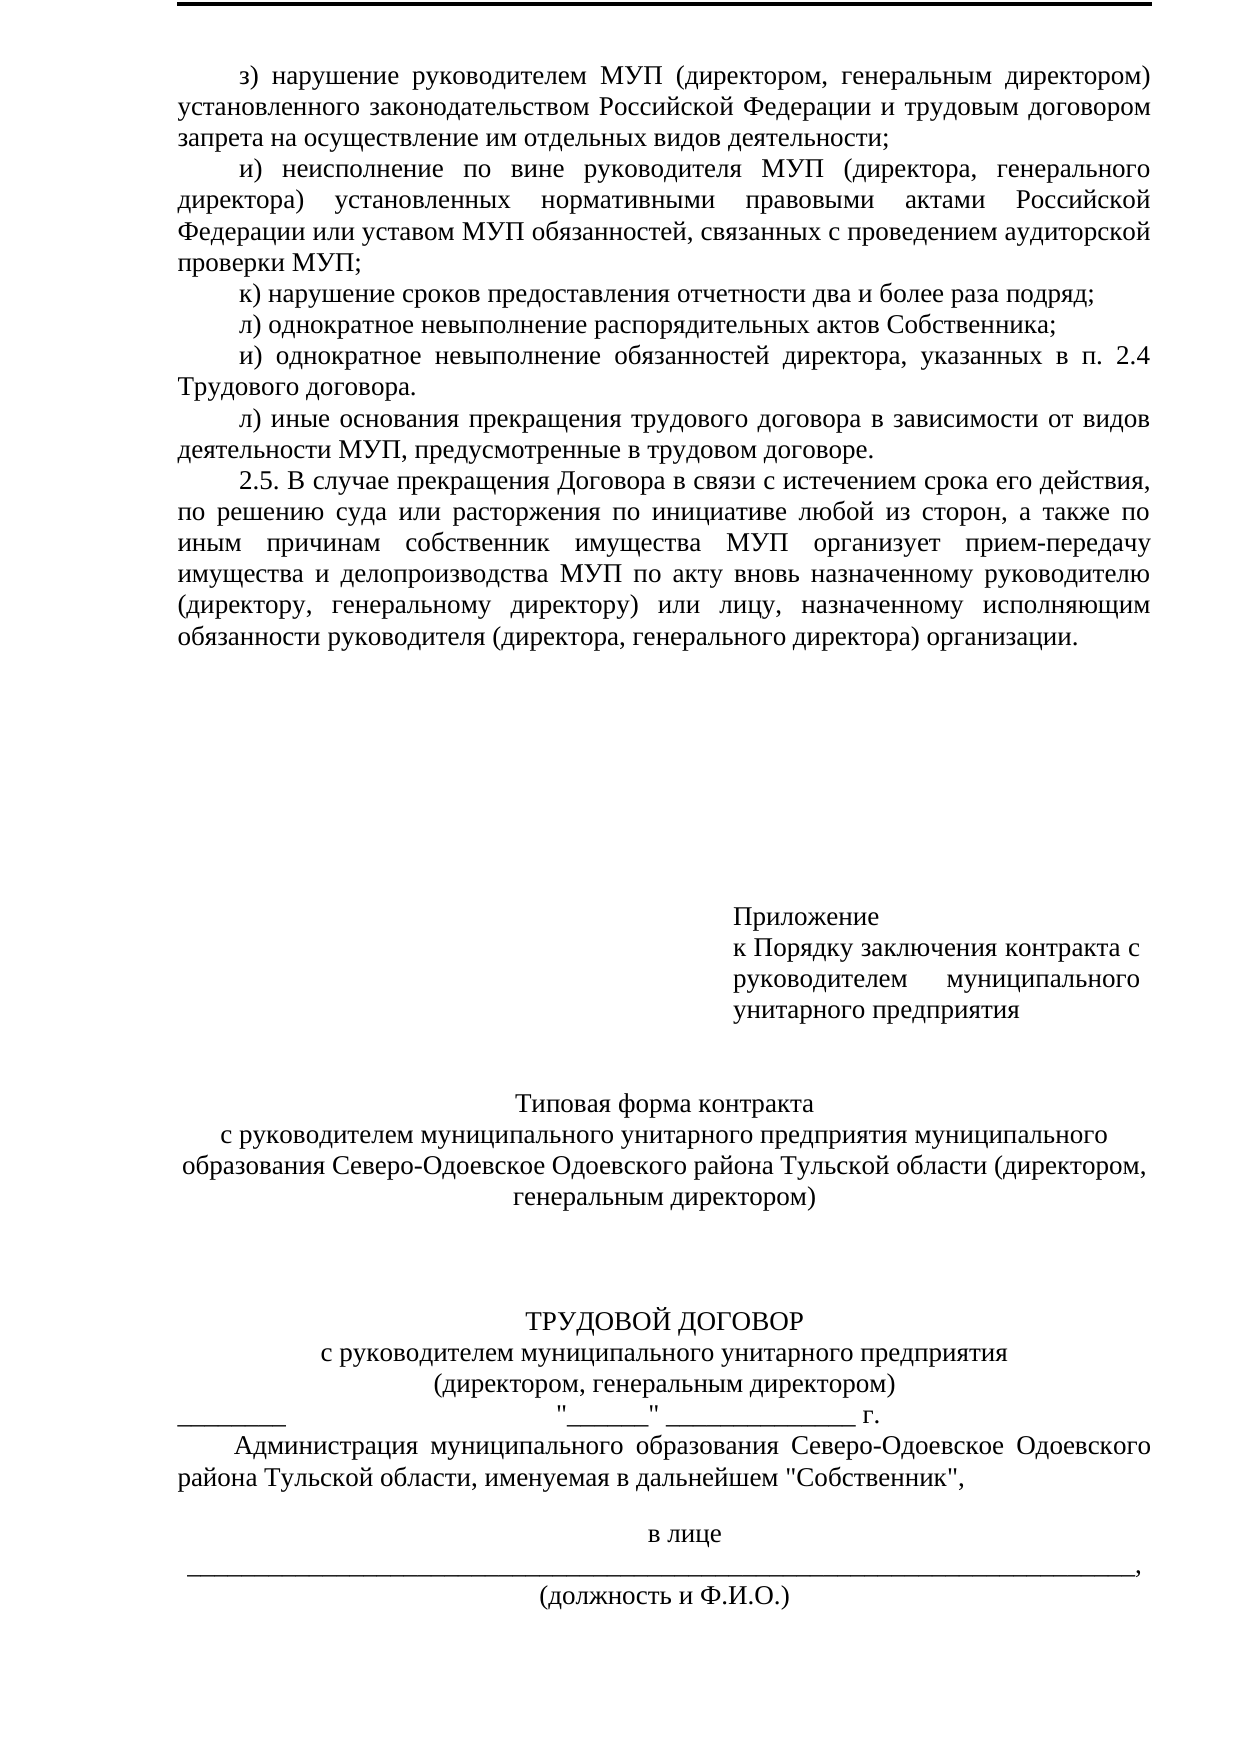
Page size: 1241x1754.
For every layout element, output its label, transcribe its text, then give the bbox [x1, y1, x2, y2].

text л) иные основания прекращения трудового договора в зависимости от видов деятельности МУП, предусмотренные в трудовом договоре. [177, 402, 1152, 464]
text с руководителем муниципального унитарного предприятия муниципального образования Северо-Одоевское Одоевского района Тульской области (директором, генеральным директором) [177, 1118, 1152, 1211]
table_header Приложение к Порядку заключения контракта с руководителем муниципального унитарного предприятия [722, 682, 1152, 1024]
text Администрация муниципального образования Северо-Одоевское Одоевского района Тульской области, именуемая в дальнейшем "Собственник", [177, 1429, 1152, 1492]
text с руководителем муниципального унитарного предприятия [177, 1336, 1152, 1367]
text в лице ______________________________________________________________________, (должность и Ф.И.О.) [177, 1517, 1152, 1610]
text ТРУДОВОЙ ДОГОВОР [177, 1305, 1152, 1336]
text к) нарушение сроков предоставления отчетности два и более раза подряд; [177, 277, 1152, 308]
text и) неисполнение по вине руководителя МУП (директора, генерального директора) установленных нормативными правовыми актами Российской Федерации или уставом МУП обязанностей, связанных с проведением аудиторской проверки МУП; [177, 152, 1152, 277]
text 2.5. В случае прекращения Договора в связи с истечением срока его действия, по решению суда или расторжения по инициативе любой из сторон, а также по иным причинам собственник имущества МУП организует прием-передачу имущества и делопроизводства МУП по акту вновь назначенному руководителю (директору, генеральному директору) или лицу, назначенному исполняющим обязанности руководителя (директора, генерального директора) организации. [177, 464, 1152, 651]
text л) однократное невыполнение распорядительных актов Собственника; [177, 308, 1152, 339]
text ________ "______" ______________ г. [177, 1398, 1152, 1429]
text (директором, генеральным директором) [177, 1367, 1152, 1398]
text и) однократное невыполнение обязанностей директора, указанных в п. 2.4 Трудового договора. [177, 339, 1152, 402]
text Типовая форма контракта [177, 1087, 1152, 1118]
text з) нарушение руководителем МУП (директором, генеральным директором) установленного законодательством Российской Федерации и трудовым договором запрета на осуществление им отдельных видов деятельности; [177, 59, 1152, 152]
